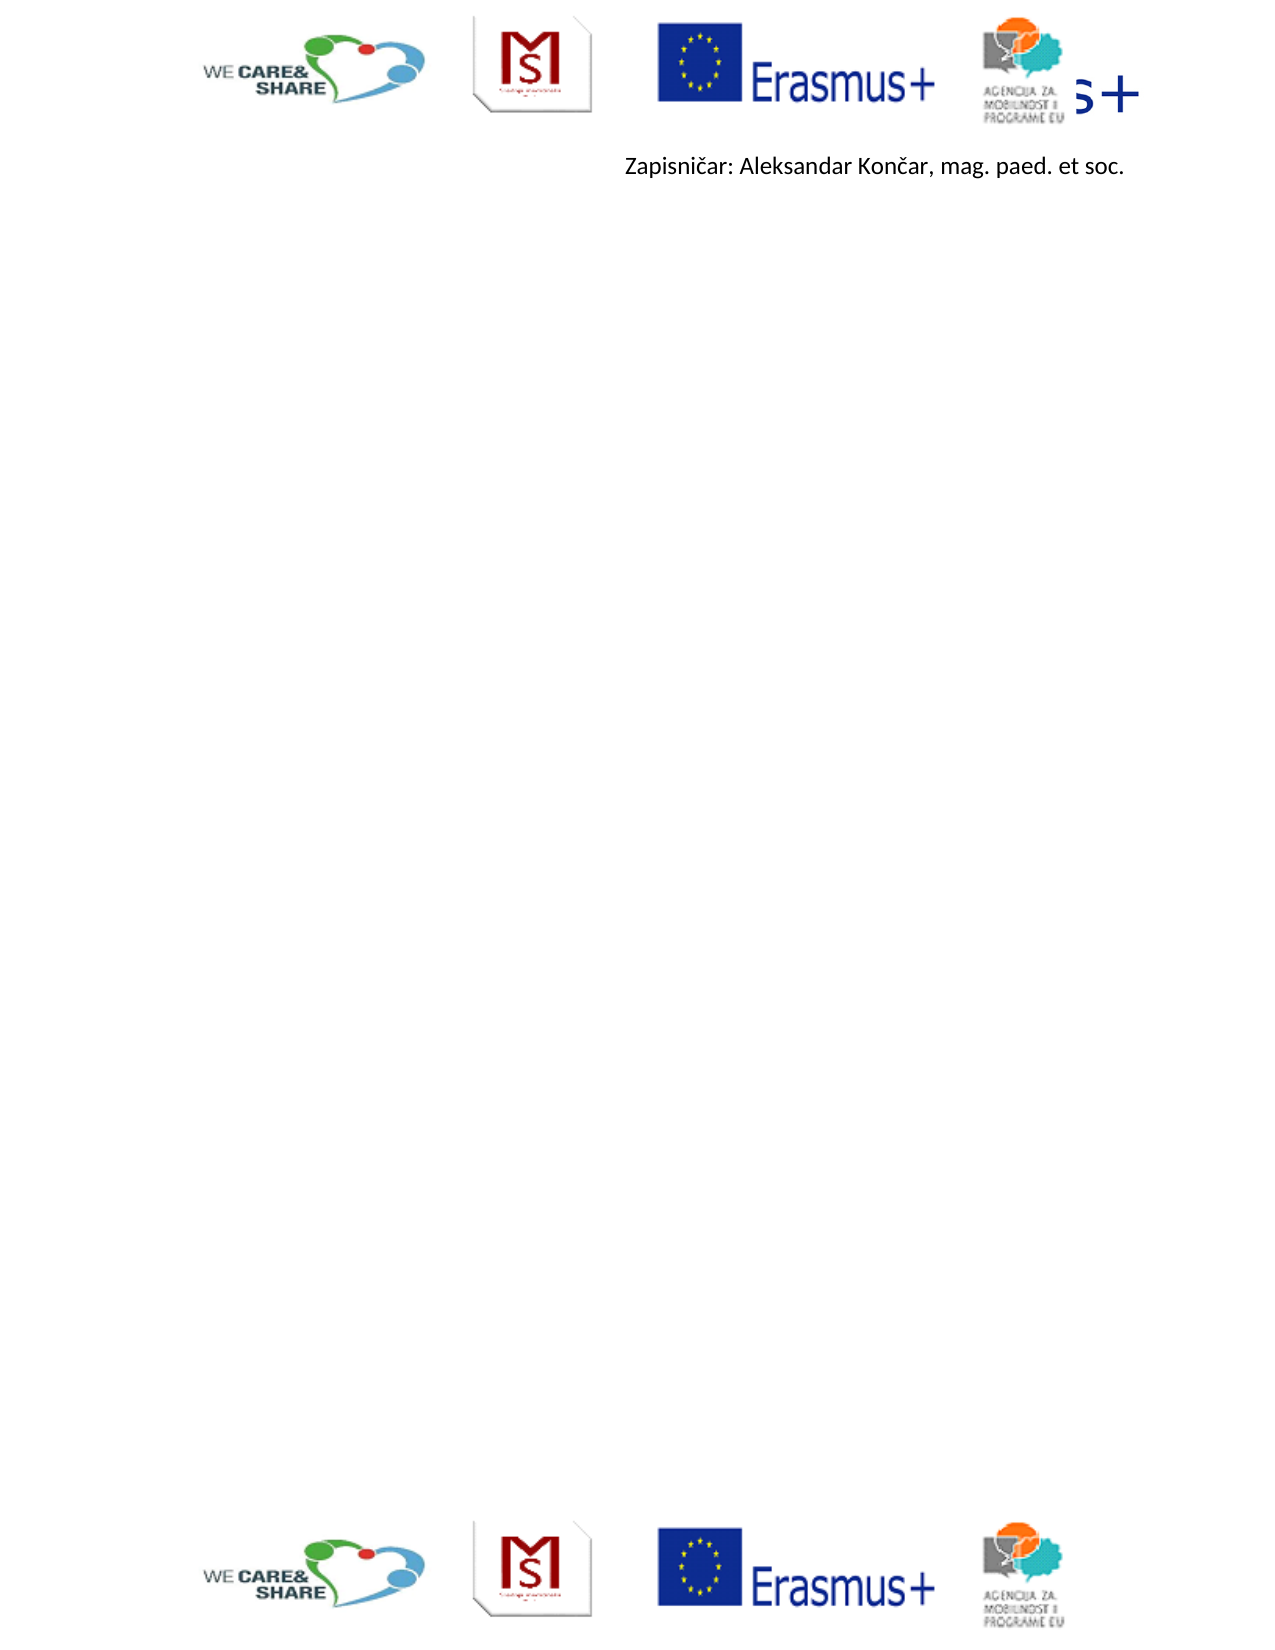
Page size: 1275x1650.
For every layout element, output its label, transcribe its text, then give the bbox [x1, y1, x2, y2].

text Zapisničar: Aleksandar Končar, mag. paed. et soc. [150, 150, 1125, 181]
picture [198, 1504, 1077, 1650]
picture [198, 0, 1163, 146]
